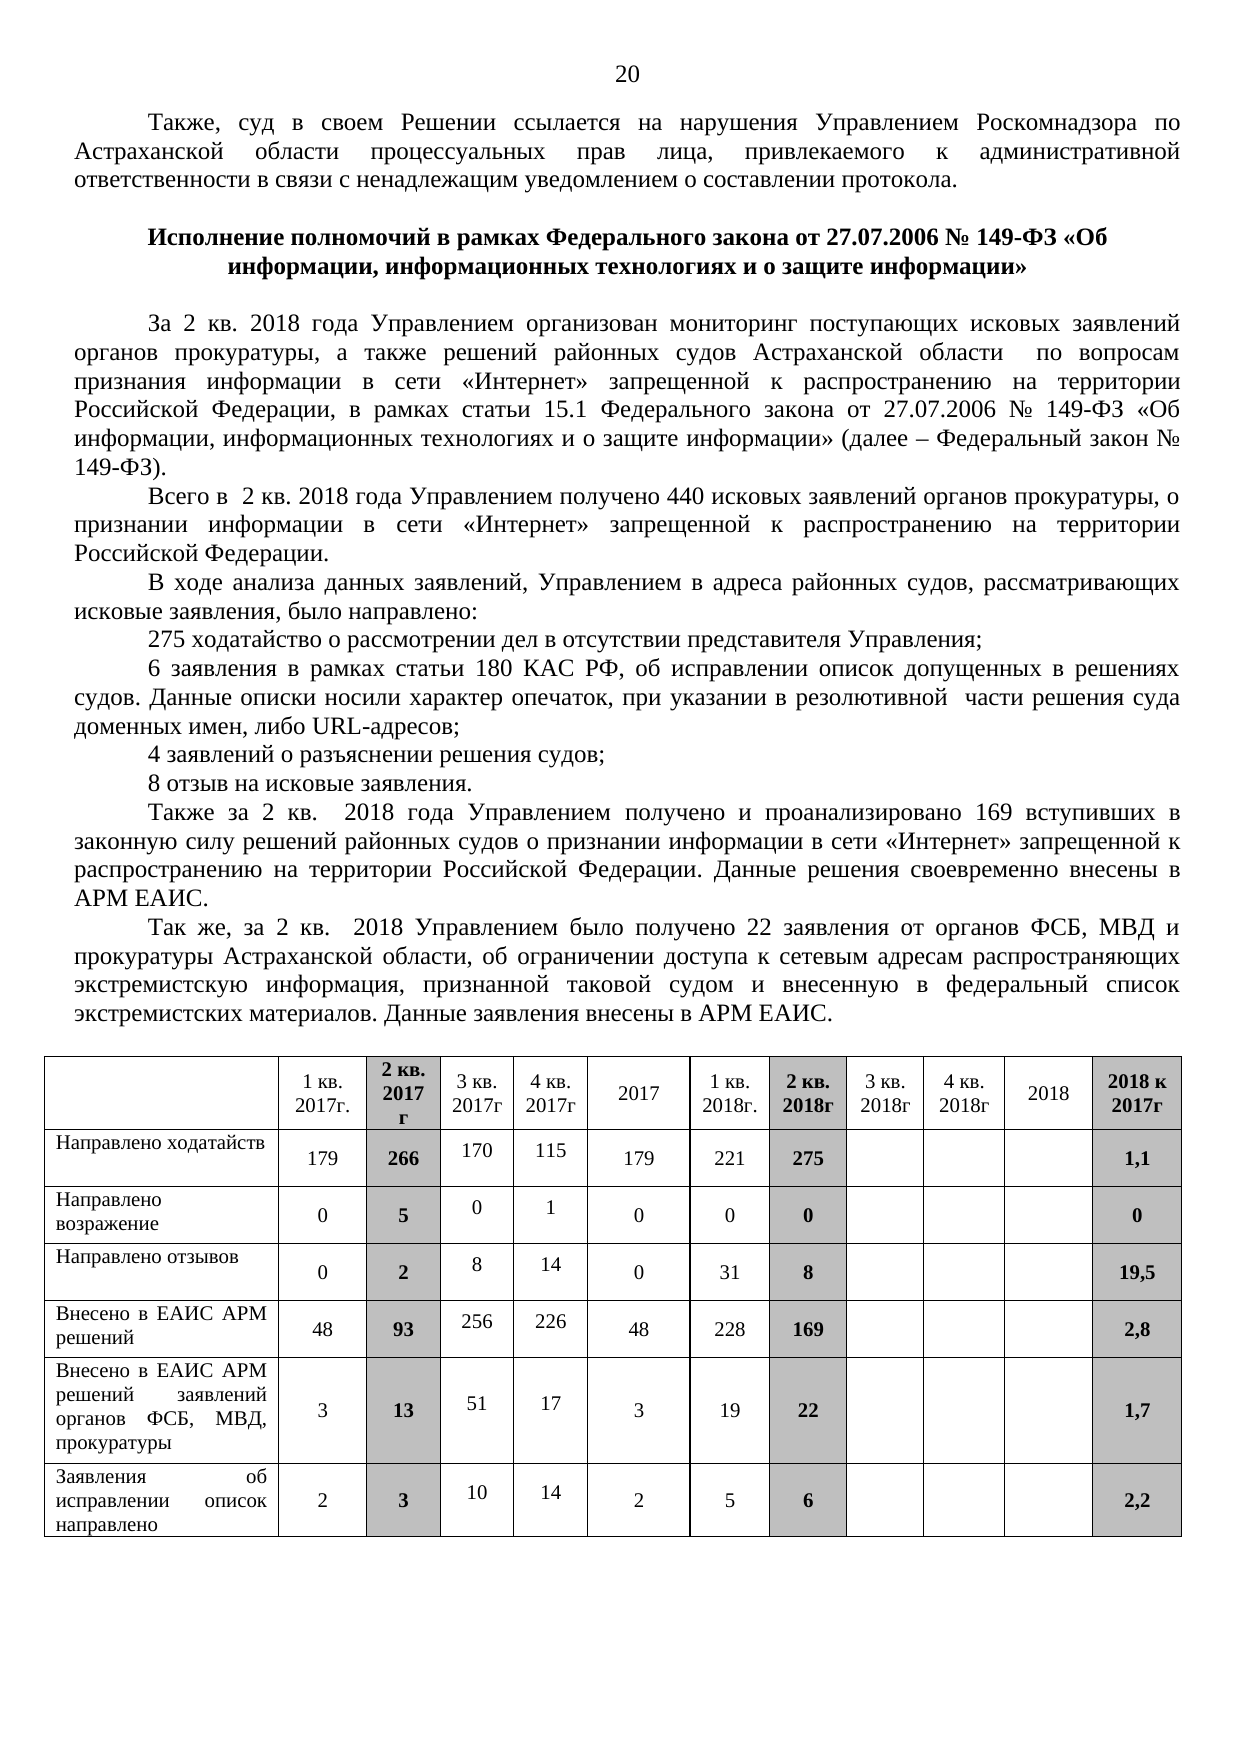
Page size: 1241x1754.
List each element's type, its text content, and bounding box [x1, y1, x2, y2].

table_cell Заявления об исправлении описок направлено [45, 1464, 278, 1536]
table_cell 51 [441, 1358, 513, 1463]
table_cell 179 [279, 1130, 366, 1186]
table_cell 169 [770, 1301, 846, 1357]
table_cell 2 [367, 1244, 440, 1300]
table_header 3 кв. 2017г [441, 1057, 513, 1129]
table_cell 0 [279, 1244, 366, 1300]
table_cell 3 [279, 1358, 366, 1463]
table_cell 256 [441, 1301, 513, 1357]
table_cell 48 [279, 1301, 366, 1357]
table_cell 266 [367, 1130, 440, 1186]
text В ходе анализа данных заявлений, Управлением в адреса районных судов, рассматривающих исковые заявления, было направлено: [74, 567, 1181, 624]
table_cell 228 [691, 1301, 769, 1357]
table_cell 17 [514, 1358, 587, 1463]
table_cell 8 [770, 1244, 846, 1300]
table_header 4 кв. 2018г [924, 1057, 1004, 1129]
table_cell [924, 1301, 1004, 1357]
table_header 2 кв. 2018г [770, 1057, 846, 1129]
table_cell 2 [588, 1464, 689, 1536]
table_cell [847, 1130, 923, 1186]
table_cell 3 [367, 1464, 440, 1536]
text 4 заявлений о разъяснении решения судов; [74, 739, 1181, 768]
table_cell 2,8 [1093, 1301, 1181, 1357]
table_cell [1005, 1464, 1092, 1536]
table_cell 226 [514, 1301, 587, 1357]
table_cell 10 [441, 1464, 513, 1536]
text Также за 2 кв. 2018 года Управлением получено и проанализировано 169 вступивших в законную силу решений районных судов о признании информации в сети «Интернет» запрещенной к распространению на территории Российской Федерации. Данные решения своевременно внесены в АРМ ЕАИС. [74, 797, 1181, 912]
table_cell 19,5 [1093, 1244, 1181, 1300]
table_cell Внесено в ЕАИС АРМ решений заявлений органов ФСБ, МВД, прокуратуры [45, 1358, 278, 1463]
table_cell 6 [770, 1464, 846, 1536]
table_cell 14 [514, 1464, 587, 1536]
table_cell 0 [770, 1187, 846, 1243]
table_header 4 кв. 2017г [514, 1057, 587, 1129]
text 6 заявления в рамках статьи 180 КАС РФ, об исправлении описок допущенных в решениях судов. Данные описки носили характер опечаток, при указании в резолютивной части решения суда доменных имен, либо URL-адресов; [74, 653, 1181, 739]
table_cell 0 [691, 1187, 769, 1243]
table_cell [847, 1301, 923, 1357]
table_cell 0 [1093, 1187, 1181, 1243]
table_cell Направлено возражение [45, 1187, 278, 1243]
table_cell 13 [367, 1358, 440, 1463]
table_cell Направлено отзывов [45, 1244, 278, 1300]
table_header 2018 [1005, 1057, 1092, 1129]
table_cell 0 [588, 1187, 689, 1243]
table_header 2017 [588, 1057, 689, 1129]
table_cell 3 [588, 1358, 689, 1463]
table_cell 170 [441, 1130, 513, 1186]
table_cell [924, 1244, 1004, 1300]
table_cell 1,1 [1093, 1130, 1181, 1186]
text 275 ходатайство о рассмотрении дел в отсутствии представителя Управления; [74, 624, 1181, 653]
table_cell 1 [514, 1187, 587, 1243]
table_cell 48 [588, 1301, 689, 1357]
table_cell [924, 1464, 1004, 1536]
table_cell 2,2 [1093, 1464, 1181, 1536]
table_header 1 кв. 2017г. [279, 1057, 366, 1129]
table_cell 8 [441, 1244, 513, 1300]
table_cell 5 [691, 1464, 769, 1536]
table_cell [924, 1358, 1004, 1463]
table_cell 115 [514, 1130, 587, 1186]
table_header [45, 1057, 278, 1129]
table_cell 0 [588, 1244, 689, 1300]
table_cell [1005, 1301, 1092, 1357]
table_cell 22 [770, 1358, 846, 1463]
table_cell [847, 1244, 923, 1300]
table_cell 19 [691, 1358, 769, 1463]
table_cell [1005, 1244, 1092, 1300]
table_cell [924, 1130, 1004, 1186]
table_header 2 кв. 2017г [367, 1057, 440, 1129]
table_cell 1,7 [1093, 1358, 1181, 1463]
table_cell Внесено в ЕАИС АРМ решений [45, 1301, 278, 1357]
table_cell 93 [367, 1301, 440, 1357]
table_cell 0 [279, 1187, 366, 1243]
table_header 3 кв. 2018г [847, 1057, 923, 1129]
table_cell [1005, 1358, 1092, 1463]
table_cell 5 [367, 1187, 440, 1243]
table_cell [924, 1187, 1004, 1243]
text Так же, за 2 кв. 2018 Управлением было получено 22 заявления от органов ФСБ, МВД и прокуратуры Астраханской области, об ограничении доступа к сетевым адресам распространяющих экстремистскую информация, признанной таковой судом и внесенную в федеральный список экстремистских материалов. Данные заявления внесены в АРМ ЕАИС. [74, 912, 1181, 1027]
table_cell 179 [588, 1130, 689, 1186]
table_cell 31 [691, 1244, 769, 1300]
table_cell 275 [770, 1130, 846, 1186]
text Также, суд в своем Решении ссылается на нарушения Управлением Роскомнадзора по Астраханской области процессуальных прав лица, привлекаемого к административной ответственности в связи с ненадлежащим уведомлением о составлении протокола. [74, 107, 1181, 193]
table_header 1 кв. 2018г. [691, 1057, 769, 1129]
table_cell Направлено ходатайств [45, 1130, 278, 1186]
text Всего в 2 кв. 2018 года Управлением получено 440 исковых заявлений органов прокуратуры, о признании информации в сети «Интернет» запрещенной к распространению на территории Российской Федерации. [74, 481, 1181, 567]
text За 2 кв. 2018 года Управлением организован мониторинг поступающих исковых заявлений органов прокуратуры, а также решений районных судов Астраханской области по вопросам признания информации в сети «Интернет» запрещенной к распространению на территории Российской Федерации, в рамках статьи 15.1 Федерального закона от 27.07.2006 № 149-ФЗ «Об информации, информационных технологиях и о защите информации» (далее – Федеральный закон № 149-ФЗ). [74, 308, 1181, 481]
table_cell [847, 1464, 923, 1536]
table_cell 0 [441, 1187, 513, 1243]
table_header 2018 к 2017г [1093, 1057, 1181, 1129]
table_cell [1005, 1187, 1092, 1243]
table_cell [847, 1187, 923, 1243]
table_cell [1005, 1130, 1092, 1186]
table_cell [847, 1358, 923, 1463]
table_cell 221 [691, 1130, 769, 1186]
text Исполнение полномочий в рамках Федерального закона от 27.07.2006 № 149-ФЗ «Об информации, информационных технологиях и о защите информации» [74, 222, 1181, 279]
text 8 отзыв на исковые заявления. [74, 768, 1181, 797]
table_cell 2 [279, 1464, 366, 1536]
table_cell 14 [514, 1244, 587, 1300]
